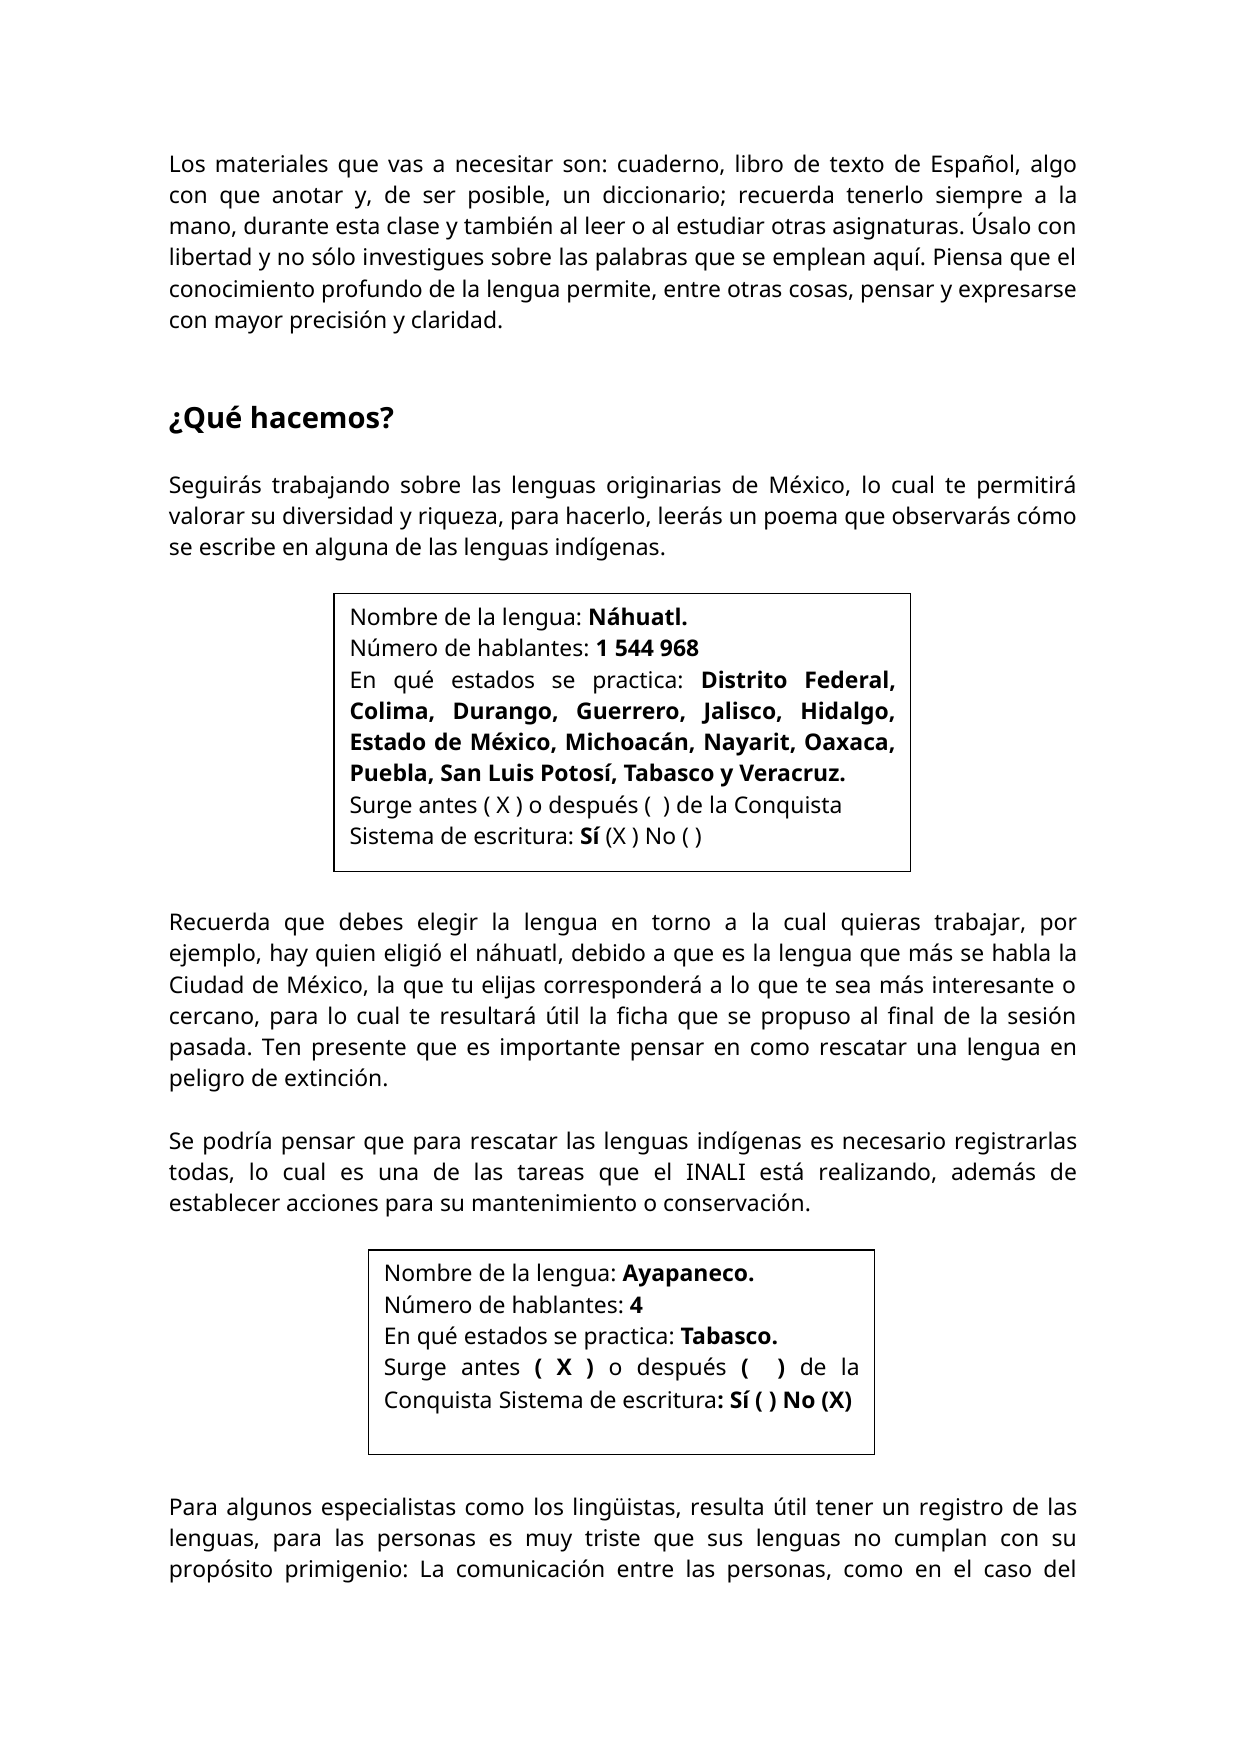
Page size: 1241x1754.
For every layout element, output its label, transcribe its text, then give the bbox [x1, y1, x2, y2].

text Seguirás trabajando sobre las lenguas originarias de México, lo cual te permitirá valorar su diversidad y riqueza, para hacerlo, leerás un poema que observarás cómo se escribe en alguna de las lenguas indígenas. [169, 468, 1078, 562]
text ¿Qué hacemos? [169, 398, 1078, 437]
text Se podría pensar que para rescatar las lenguas indígenas es necesario registrarlas todas, lo cual es una de las tareas que el INALI está realizando, además de establecer acciones para su mantenimiento o conservación. [169, 1125, 1078, 1219]
text Los materiales que vas a necesitar son: cuaderno, libro de texto de Español, algo con que anotar y, de ser posible, un diccionario; recuerda tenerlo siempre a la mano, durante esta clase y también al leer o al estudiar otras asignaturas. Úsalo con libertad y no sólo investigues sobre las palabras que se emplean aquí. Piensa que el conocimiento profundo de la lengua permite, entre otras cosas, pensar y expresarse con mayor precisión y claridad. [169, 148, 1078, 335]
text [169, 1491, 1078, 1584]
text Recuerda que debes elegir la lengua en torno a la cual quieras trabajar, por ejemplo, hay quien eligió el náhuatl, debido a que es la lengua que más se habla la Ciudad de México, la que tu elijas corresponderá a lo que te sea más interesante o cercano, para lo cual te resultará útil la ficha que se propuso al final de la sesión pasada. Ten presente que es importante pensar en como rescatar una lengua en peligro de extinción. [169, 906, 1078, 1094]
